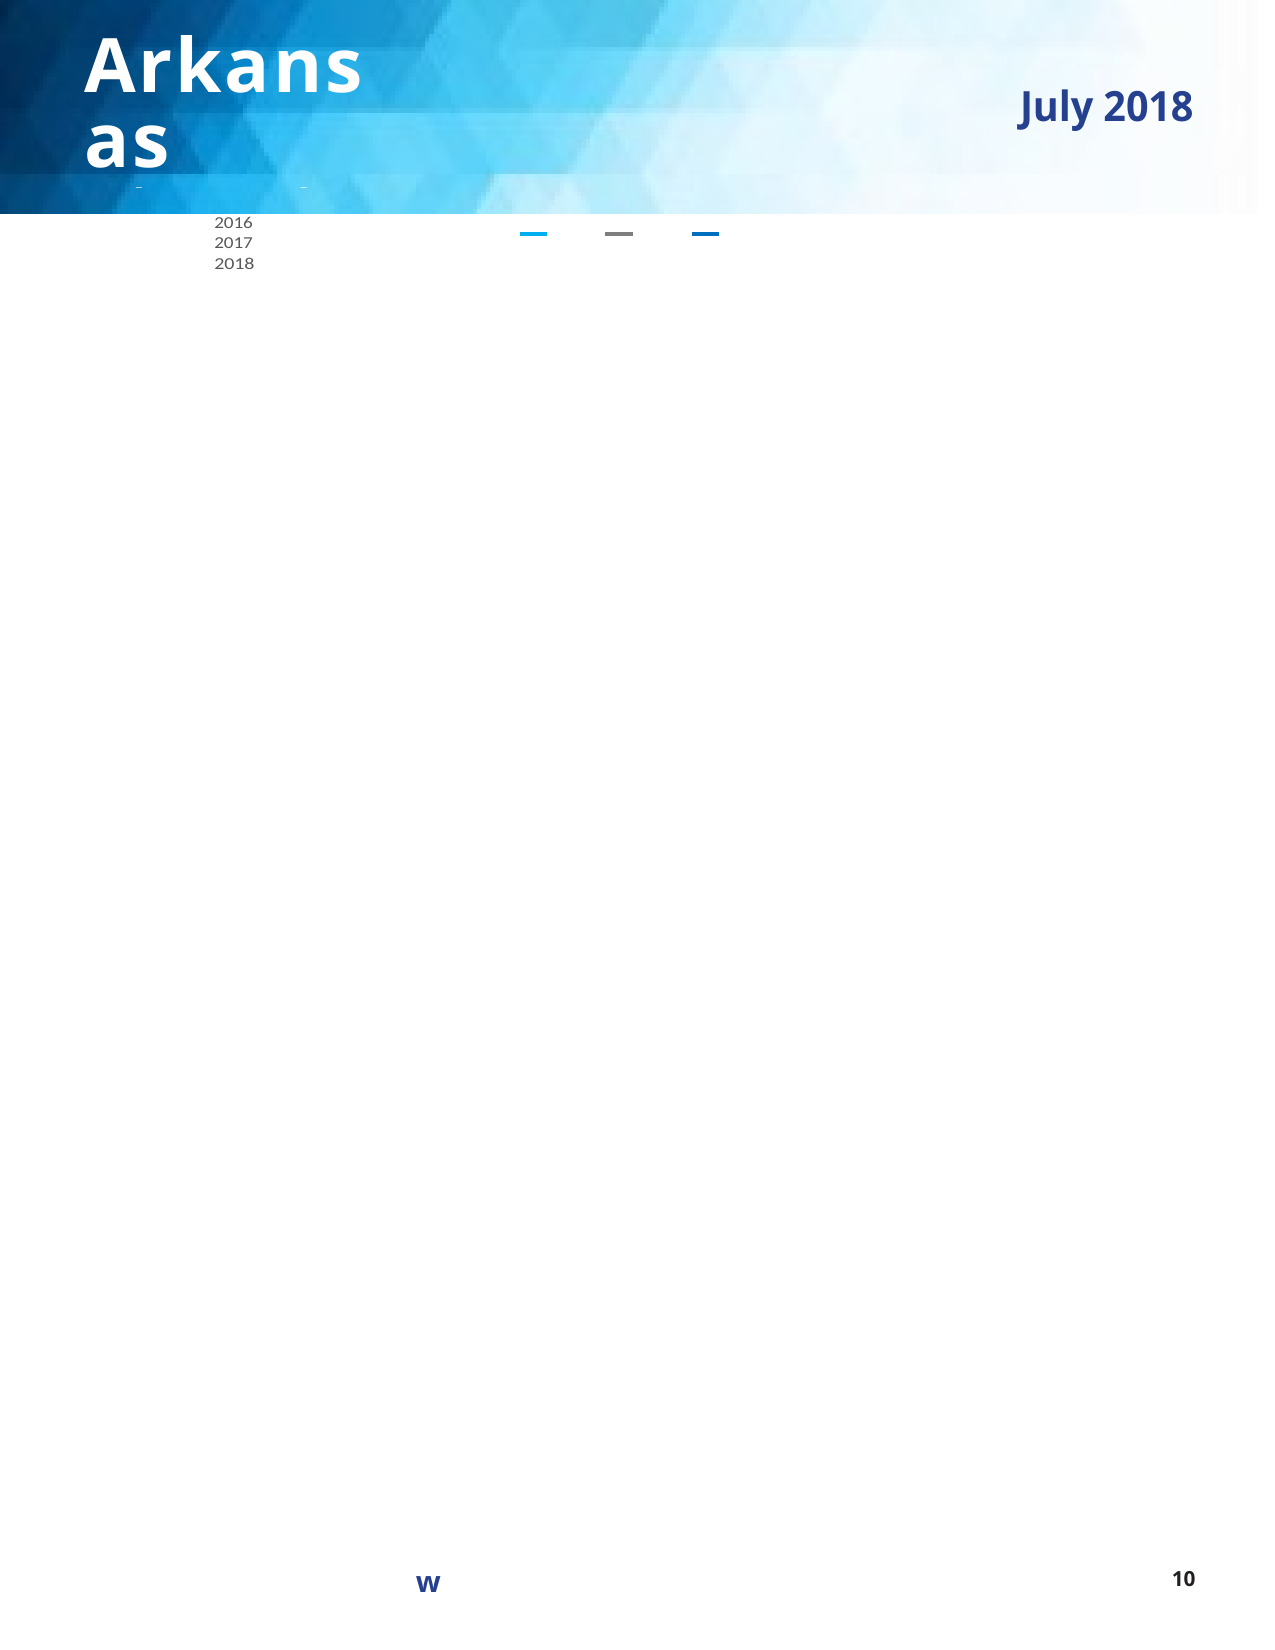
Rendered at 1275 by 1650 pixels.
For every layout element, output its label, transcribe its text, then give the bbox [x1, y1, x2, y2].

picture [0, 0, 1272, 214]
